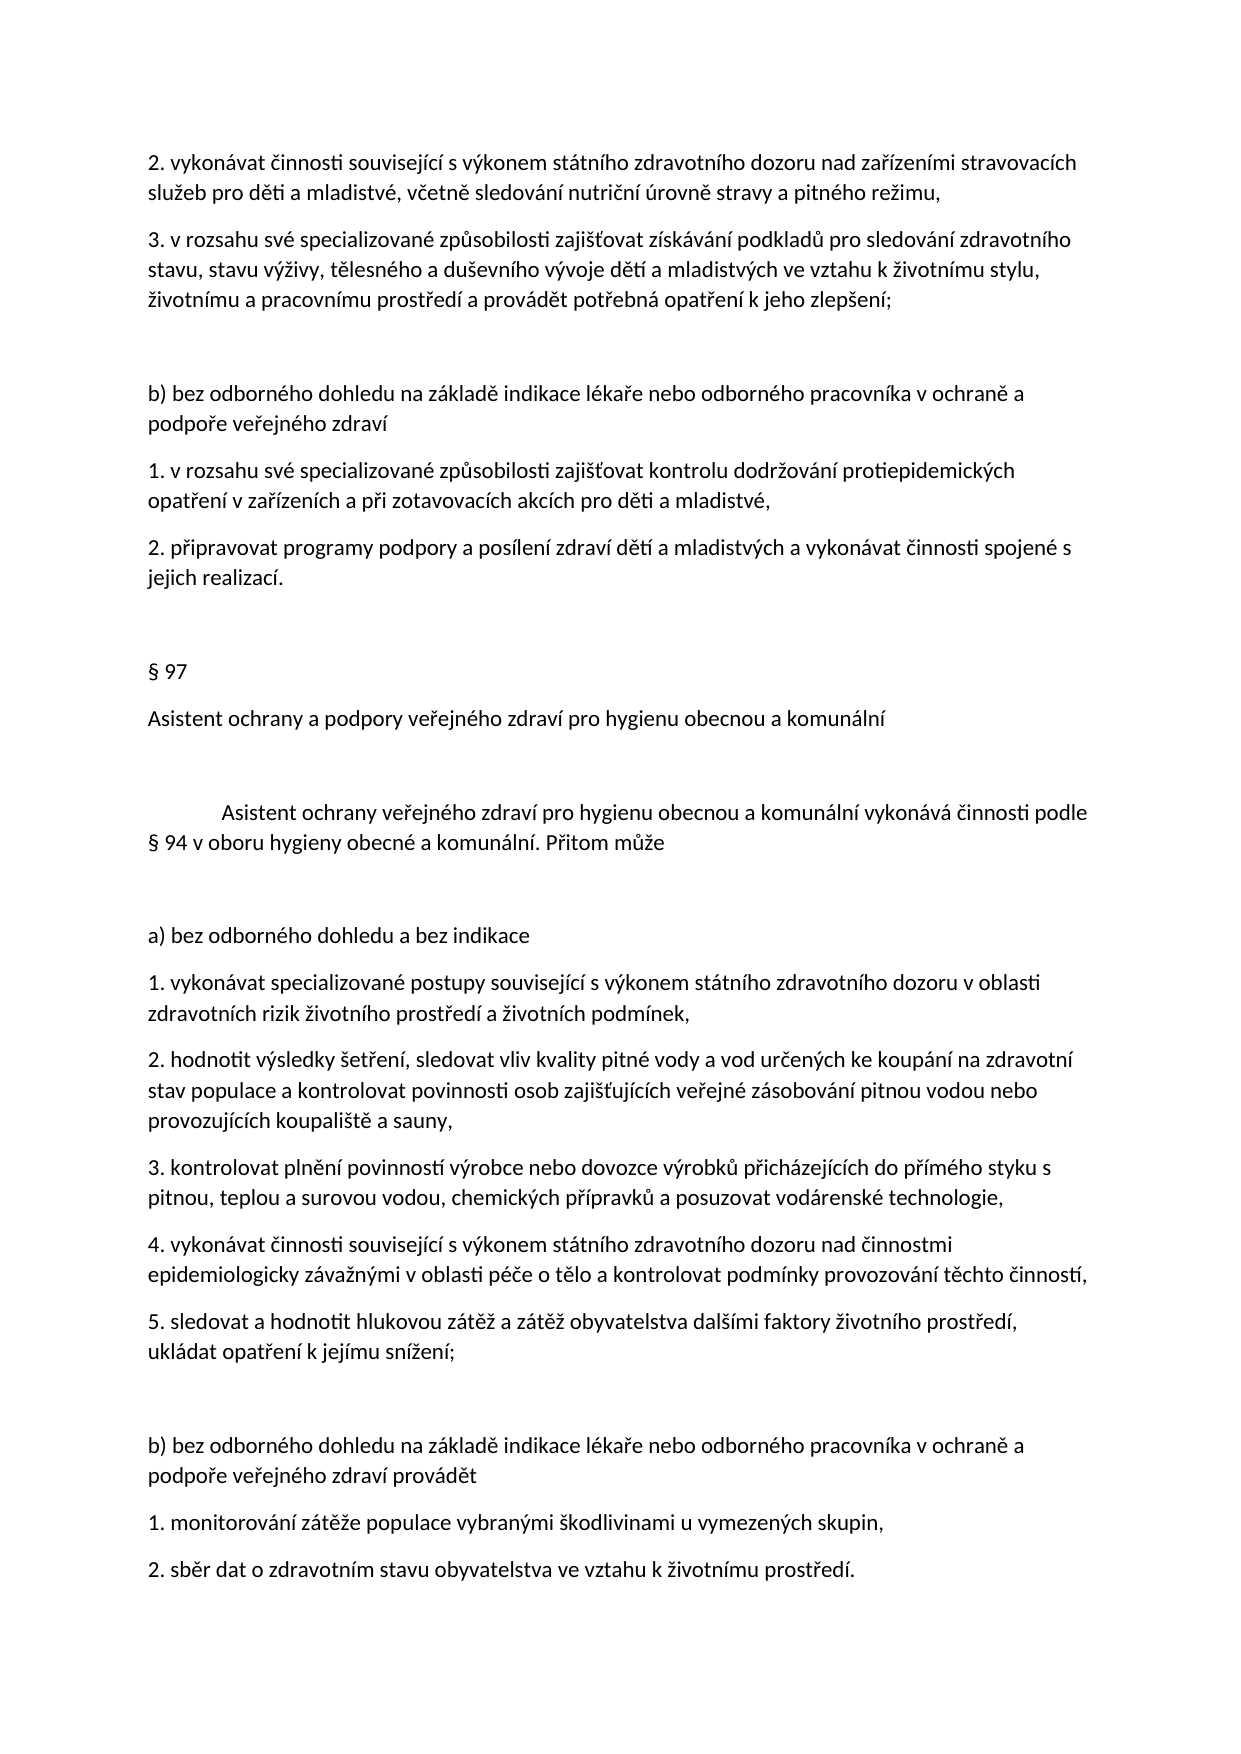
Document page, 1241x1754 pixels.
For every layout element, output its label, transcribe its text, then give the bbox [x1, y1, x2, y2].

text 1. vykonávat specializované postupy související s výkonem státního zdravotního dozoru v oblasti zdravotních rizik životního prostředí a životních podmínek, [148, 968, 1093, 1027]
text 2. vykonávat činnosti související s výkonem státního zdravotního dozoru nad zařízeními stravovacích služeb pro děti a mladistvé, včetně sledování nutriční úrovně stravy a pitného režimu, [148, 148, 1093, 206]
text 4. vykonávat činnosti související s výkonem státního zdravotního dozoru nad činnostmi epidemiologicky závažnými v oblasti péče o tělo a kontrolovat podmínky provozování těchto činností, [148, 1230, 1093, 1288]
text 2. sběr dat o zdravotním stavu obyvatelstva ve vztahu k životnímu prostředí. [148, 1555, 1093, 1583]
text 5. sledovat a hodnotit hlukovou zátěž a zátěž obyvatelstva dalšími faktory životního prostředí, ukládat opatření k jejímu snížení; [148, 1307, 1093, 1365]
text b) bez odborného dohledu na základě indikace lékaře nebo odborného pracovníka v ochraně a podpoře veřejného zdraví [148, 379, 1093, 437]
text b) bez odborného dohledu na základě indikace lékaře nebo odborného pracovníka v ochraně a podpoře veřejného zdraví provádět [148, 1431, 1093, 1489]
text 3. kontrolovat plnění povinností výrobce nebo dovozce výrobků přicházejících do přímého styku s pitnou, teplou a surovou vodou, chemických přípravků a posuzovat vodárenské technologie, [148, 1153, 1093, 1211]
text 2. připravovat programy podpory a posílení zdraví dětí a mladistvých a vykonávat činnosti spojené s jejich realizací. [148, 533, 1093, 591]
text 1. monitorování zátěže populace vybranými škodlivinami u vymezených skupin, [148, 1508, 1093, 1536]
text 3. v rozsahu své specializované způsobilosti zajišťovat získávání podkladů pro sledování zdravotního stavu, stavu výživy, tělesného a duševního vývoje dětí a mladistvých ve vztahu k životnímu stylu, životnímu a pracovnímu prostředí a provádět potřebná opatření k jeho zlepšení; [148, 225, 1093, 313]
text § 97 [148, 657, 1093, 685]
text 1. v rozsahu své specializované způsobilosti zajišťovat kontrolu dodržování protiepidemických opatření v zařízeních a při zotavovacích akcích pro děti a mladistvé, [148, 456, 1093, 514]
text 2. hodnotit výsledky šetření, sledovat vliv kvality pitné vody a vod určených ke koupání na zdravotní stav populace a kontrolovat povinnosti osob zajišťujících veřejné zásobování pitnou vodou nebo provozujících koupaliště a sauny, [148, 1046, 1093, 1134]
text Asistent ochrany a podpory veřejného zdraví pro hygienu obecnou a komunální [148, 704, 1093, 732]
text Asistent ochrany veřejného zdraví pro hygienu obecnou a komunální vykonává činnosti podle § 94 v oboru hygieny obecné a komunální. Přitom může [148, 798, 1093, 856]
text a) bez odborného dohledu a bez indikace [148, 922, 1093, 949]
